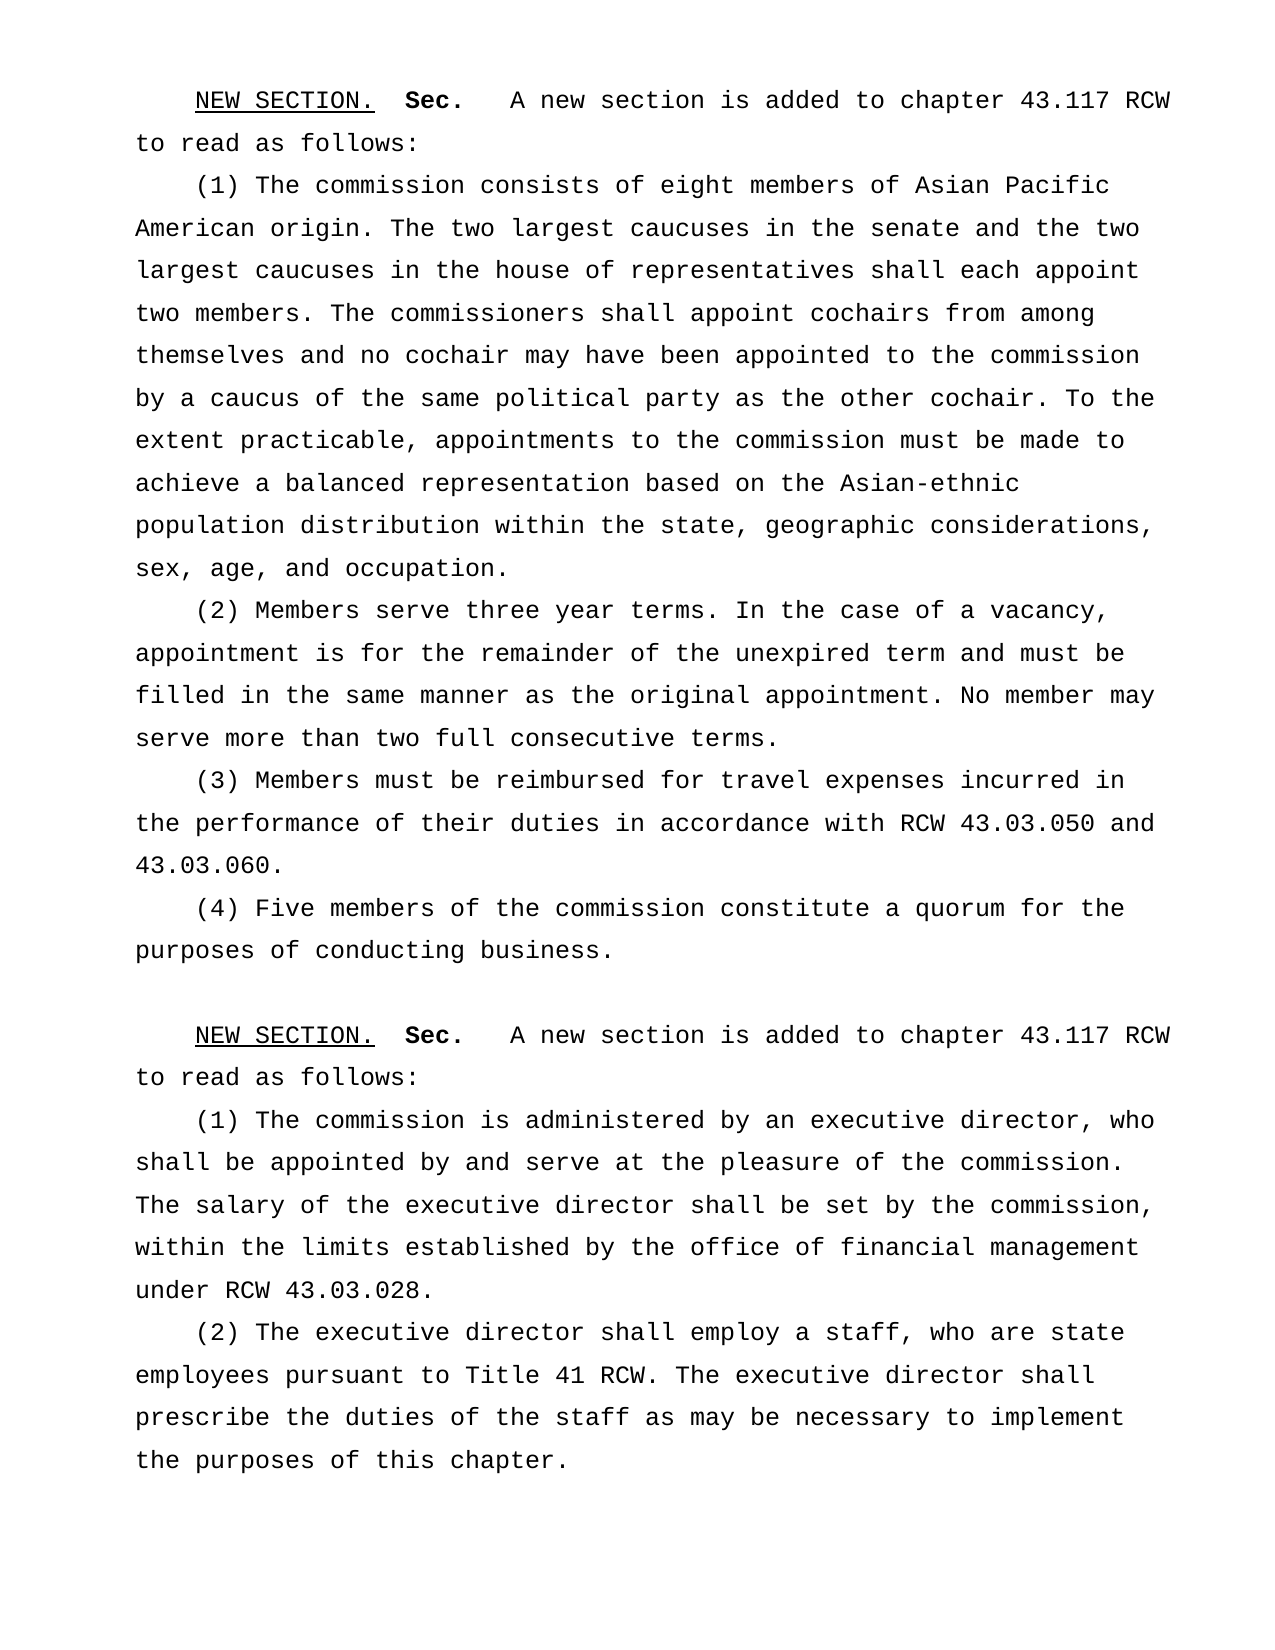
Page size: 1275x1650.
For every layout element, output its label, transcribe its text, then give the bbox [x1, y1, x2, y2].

text NEW SECTION. Sec. A new section is added to chapter 43.117 RCW to read as follows: [135, 75, 1170, 160]
text (3) Members must be reimbursed for travel expenses incurred in the performance of their duties in accordance with RCW 43.03.050 and 43.03.060. [135, 755, 1170, 882]
text (1) The commission is administered by an executive director, who shall be appointed by and serve at the pleasure of the commission. The salary of the executive director shall be set by the commission, within the limits established by the office of financial management under RCW 43.03.028. [135, 1094, 1170, 1307]
text NEW SECTION. Sec. A new section is added to chapter 43.117 RCW to read as follows: [135, 1009, 1170, 1094]
text (4) Five members of the commission constitute a quorum for the purposes of conducting business. [135, 882, 1170, 967]
text (2) The executive director shall employ a staff, who are state employees pursuant to Title 41 RCW. The executive director shall prescribe the duties of the staff as may be necessary to implement the purposes of this chapter. [135, 1307, 1170, 1477]
text (1) The commission consists of eight members of Asian Pacific American origin. The two largest caucuses in the senate and the two largest caucuses in the house of representatives shall each appoint two members. The commissioners shall appoint cochairs from among themselves and no cochair may have been appointed to the commission by a caucus of the same political party as the other cochair. To the extent practicable, appointments to the commission must be made to achieve a balanced representation based on the Asian-ethnic population distribution within the state, geographic considerations, sex, age, and occupation. [135, 160, 1170, 585]
text (2) Members serve three year terms. In the case of a vacancy, appointment is for the remainder of the unexpired term and must be filled in the same manner as the original appointment. No member may serve more than two full consecutive terms. [135, 585, 1170, 755]
